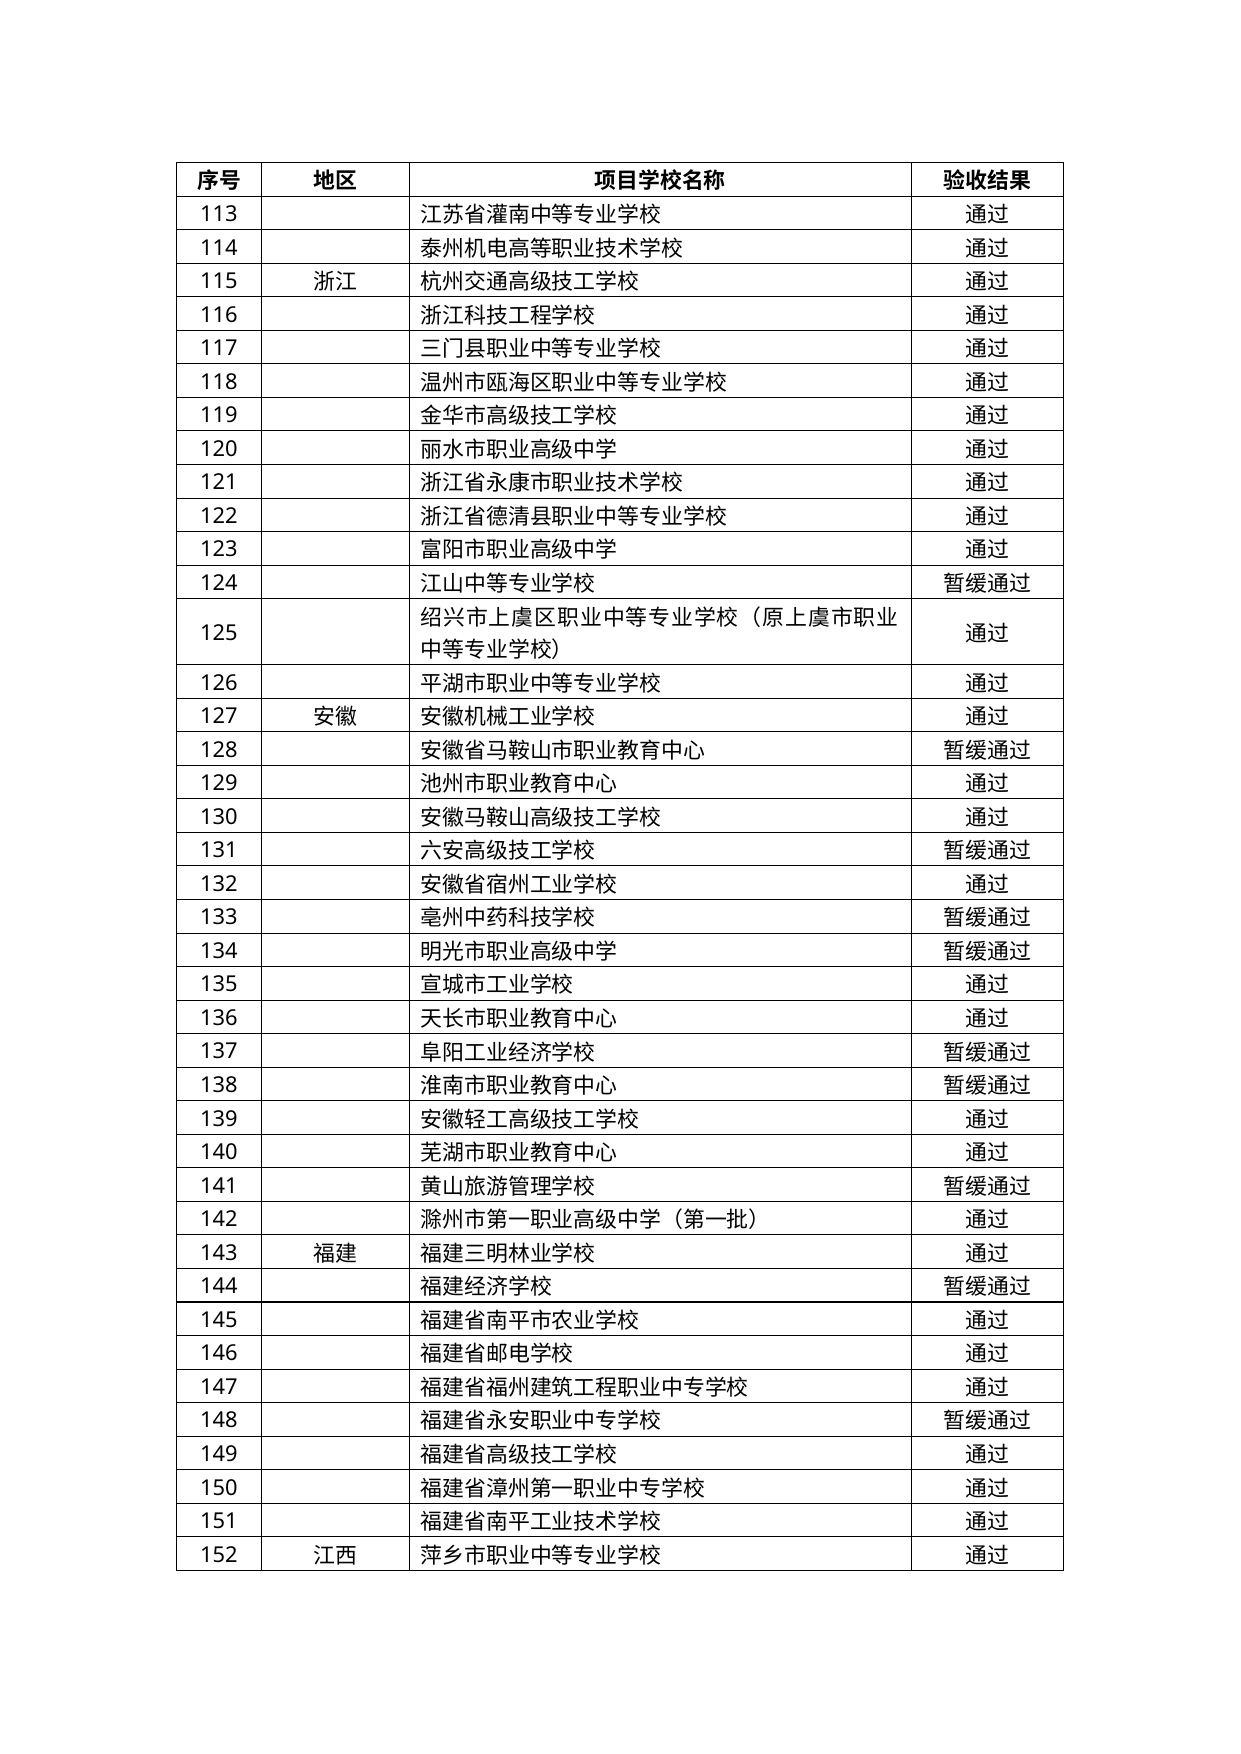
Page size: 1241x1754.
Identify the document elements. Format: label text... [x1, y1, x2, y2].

table_cell 暂缓通过 [912, 1403, 1063, 1436]
table_cell 通过 [912, 331, 1063, 363]
table_cell 福建省漳州第一职业中专学校 [410, 1470, 911, 1503]
table_cell 暂缓通过 [912, 1168, 1063, 1201]
table_cell 富阳市职业高级中学 [410, 532, 911, 564]
table_cell 福建经济学校 [410, 1269, 911, 1301]
table_cell 通过 [912, 297, 1063, 330]
table_cell 142 [177, 1202, 261, 1234]
table_cell [262, 599, 409, 664]
table_cell 暂缓通过 [912, 900, 1063, 932]
table_cell 119 [177, 398, 261, 430]
table_cell 149 [177, 1437, 261, 1469]
table_cell 通过 [912, 1470, 1063, 1503]
table_cell 通过 [912, 197, 1063, 229]
table_cell [262, 799, 409, 832]
table_cell [262, 297, 409, 330]
table_cell [262, 197, 409, 229]
table_cell 福建省南平市农业学校 [410, 1303, 911, 1335]
table_cell 温州市瓯海区职业中等专业学校 [410, 364, 911, 397]
table_cell 三门县职业中等专业学校 [410, 331, 911, 363]
table_cell 江西 [262, 1537, 409, 1570]
table_cell 141 [177, 1168, 261, 1201]
table_cell 丽水市职业高级中学 [410, 431, 911, 464]
table_cell 146 [177, 1336, 261, 1368]
table_cell 118 [177, 364, 261, 397]
table_cell 安徽轻工高级技工学校 [410, 1101, 911, 1134]
table_cell 天长市职业教育中心 [410, 1001, 911, 1033]
table_cell 120 [177, 431, 261, 464]
table_cell 通过 [912, 766, 1063, 798]
table_cell 通过 [912, 264, 1063, 296]
table_cell 六安高级技工学校 [410, 833, 911, 865]
table_cell 148 [177, 1403, 261, 1436]
table_cell [262, 1336, 409, 1368]
table_cell 江苏省灌南中等专业学校 [410, 197, 911, 229]
table_cell [262, 1470, 409, 1503]
table_cell 通过 [912, 1001, 1063, 1033]
table_cell 通过 [912, 1504, 1063, 1536]
table_cell [262, 1437, 409, 1469]
table_cell 绍兴市上虞区职业中等专业学校（原上虞市职业中等专业学校） [410, 599, 911, 664]
table_cell 浙江省永康市职业技术学校 [410, 465, 911, 497]
table_cell 通过 [912, 1235, 1063, 1268]
table_cell 通过 [912, 465, 1063, 497]
table_cell 安徽马鞍山高级技工学校 [410, 799, 911, 832]
table_cell 130 [177, 799, 261, 832]
table_cell 117 [177, 331, 261, 363]
table_cell 147 [177, 1370, 261, 1402]
table_cell [262, 1034, 409, 1067]
table_cell 通过 [912, 1437, 1063, 1469]
table_header 地区 [262, 163, 409, 196]
table_cell 黄山旅游管理学校 [410, 1168, 911, 1201]
table_cell [262, 431, 409, 464]
table_cell 通过 [912, 1537, 1063, 1570]
table_cell 福建省福州建筑工程职业中专学校 [410, 1370, 911, 1402]
table_cell [262, 732, 409, 765]
table_cell [262, 1168, 409, 1201]
table_cell 114 [177, 230, 261, 263]
table_cell [262, 934, 409, 966]
table_cell 福建 [262, 1235, 409, 1268]
table_cell 123 [177, 532, 261, 564]
table_cell 通过 [912, 398, 1063, 430]
table_cell 暂缓通过 [912, 1269, 1063, 1301]
table_cell [262, 1202, 409, 1234]
table_cell 通过 [912, 1135, 1063, 1167]
table_cell [262, 364, 409, 397]
table_cell 122 [177, 499, 261, 531]
table_cell 136 [177, 1001, 261, 1033]
table_cell [262, 331, 409, 363]
table_cell 150 [177, 1470, 261, 1503]
table_cell [262, 1504, 409, 1536]
table_cell 通过 [912, 1101, 1063, 1134]
table_cell 福建省高级技工学校 [410, 1437, 911, 1469]
table_cell [262, 566, 409, 598]
table_cell 宣城市工业学校 [410, 967, 911, 999]
table_cell [262, 230, 409, 263]
table_cell 通过 [912, 532, 1063, 564]
table_cell [262, 766, 409, 798]
table_cell 通过 [912, 799, 1063, 832]
table_cell [262, 900, 409, 932]
table_cell 131 [177, 833, 261, 865]
table_cell 132 [177, 866, 261, 899]
table_cell 121 [177, 465, 261, 497]
table_cell 芜湖市职业教育中心 [410, 1135, 911, 1167]
table_cell 通过 [912, 1202, 1063, 1234]
table_cell 浙江省德清县职业中等专业学校 [410, 499, 911, 531]
table_cell 暂缓通过 [912, 833, 1063, 865]
table_header 项目学校名称 [410, 163, 911, 196]
table_cell 129 [177, 766, 261, 798]
table_cell [262, 1370, 409, 1402]
table_cell 125 [177, 599, 261, 664]
table_cell 暂缓通过 [912, 566, 1063, 598]
table_cell 暂缓通过 [912, 934, 1063, 966]
table_cell 通过 [912, 431, 1063, 464]
table_cell 126 [177, 665, 261, 698]
table_cell 福建省永安职业中专学校 [410, 1403, 911, 1436]
table_cell 平湖市职业中等专业学校 [410, 665, 911, 698]
table_cell [262, 398, 409, 430]
table_cell 杭州交通高级技工学校 [410, 264, 911, 296]
table_cell 143 [177, 1235, 261, 1268]
table_cell 淮南市职业教育中心 [410, 1068, 911, 1100]
table_cell 135 [177, 967, 261, 999]
table_cell 滁州市第一职业高级中学（第一批） [410, 1202, 911, 1234]
table_cell 151 [177, 1504, 261, 1536]
table_cell 137 [177, 1034, 261, 1067]
table_cell [262, 532, 409, 564]
table_cell 通过 [912, 1303, 1063, 1335]
table_cell [262, 866, 409, 899]
table_cell 福建三明林业学校 [410, 1235, 911, 1268]
table_cell 阜阳工业经济学校 [410, 1034, 911, 1067]
table_cell 134 [177, 934, 261, 966]
table_cell 通过 [912, 699, 1063, 731]
table_cell 通过 [912, 364, 1063, 397]
table_header 序号 [177, 163, 261, 196]
table_cell 浙江科技工程学校 [410, 297, 911, 330]
table_cell 145 [177, 1303, 261, 1335]
table_cell 浙江 [262, 264, 409, 296]
table_cell 福建省南平工业技术学校 [410, 1504, 911, 1536]
table_cell [262, 1303, 409, 1335]
table_cell 通过 [912, 230, 1063, 263]
table_cell 金华市高级技工学校 [410, 398, 911, 430]
table_cell 140 [177, 1135, 261, 1167]
table_cell 通过 [912, 1336, 1063, 1368]
table_cell [262, 465, 409, 497]
table_cell 127 [177, 699, 261, 731]
table_cell 133 [177, 900, 261, 932]
table_cell 安徽省马鞍山市职业教育中心 [410, 732, 911, 765]
table_cell 萍乡市职业中等专业学校 [410, 1537, 911, 1570]
table_cell [262, 1101, 409, 1134]
table_cell 144 [177, 1269, 261, 1301]
table_cell 亳州中药科技学校 [410, 900, 911, 932]
table_cell [262, 665, 409, 698]
table_cell 福建省邮电学校 [410, 1336, 911, 1368]
table_cell 139 [177, 1101, 261, 1134]
table_cell 通过 [912, 866, 1063, 899]
table_cell 116 [177, 297, 261, 330]
table_cell 152 [177, 1537, 261, 1570]
table_cell 115 [177, 264, 261, 296]
table_cell 124 [177, 566, 261, 598]
table_cell 暂缓通过 [912, 732, 1063, 765]
table_cell 128 [177, 732, 261, 765]
table_cell [262, 499, 409, 531]
table_cell 安徽省宿州工业学校 [410, 866, 911, 899]
table_cell 通过 [912, 599, 1063, 664]
table_cell 通过 [912, 967, 1063, 999]
table_cell 113 [177, 197, 261, 229]
table_cell [262, 1001, 409, 1033]
table_cell 泰州机电高等职业技术学校 [410, 230, 911, 263]
table_cell 江山中等专业学校 [410, 566, 911, 598]
table_cell 通过 [912, 665, 1063, 698]
table_cell 明光市职业高级中学 [410, 934, 911, 966]
table_header 验收结果 [912, 163, 1063, 196]
table_cell [262, 833, 409, 865]
table_cell 池州市职业教育中心 [410, 766, 911, 798]
table_cell 通过 [912, 499, 1063, 531]
table_cell 138 [177, 1068, 261, 1100]
table_cell [262, 1068, 409, 1100]
table_cell [262, 1269, 409, 1301]
table_cell 安徽机械工业学校 [410, 699, 911, 731]
table_cell 通过 [912, 1370, 1063, 1402]
table_cell [262, 1135, 409, 1167]
table_cell [262, 1403, 409, 1436]
table_cell 暂缓通过 [912, 1068, 1063, 1100]
table_cell 安徽 [262, 699, 409, 731]
table_cell 暂缓通过 [912, 1034, 1063, 1067]
table_cell [262, 967, 409, 999]
